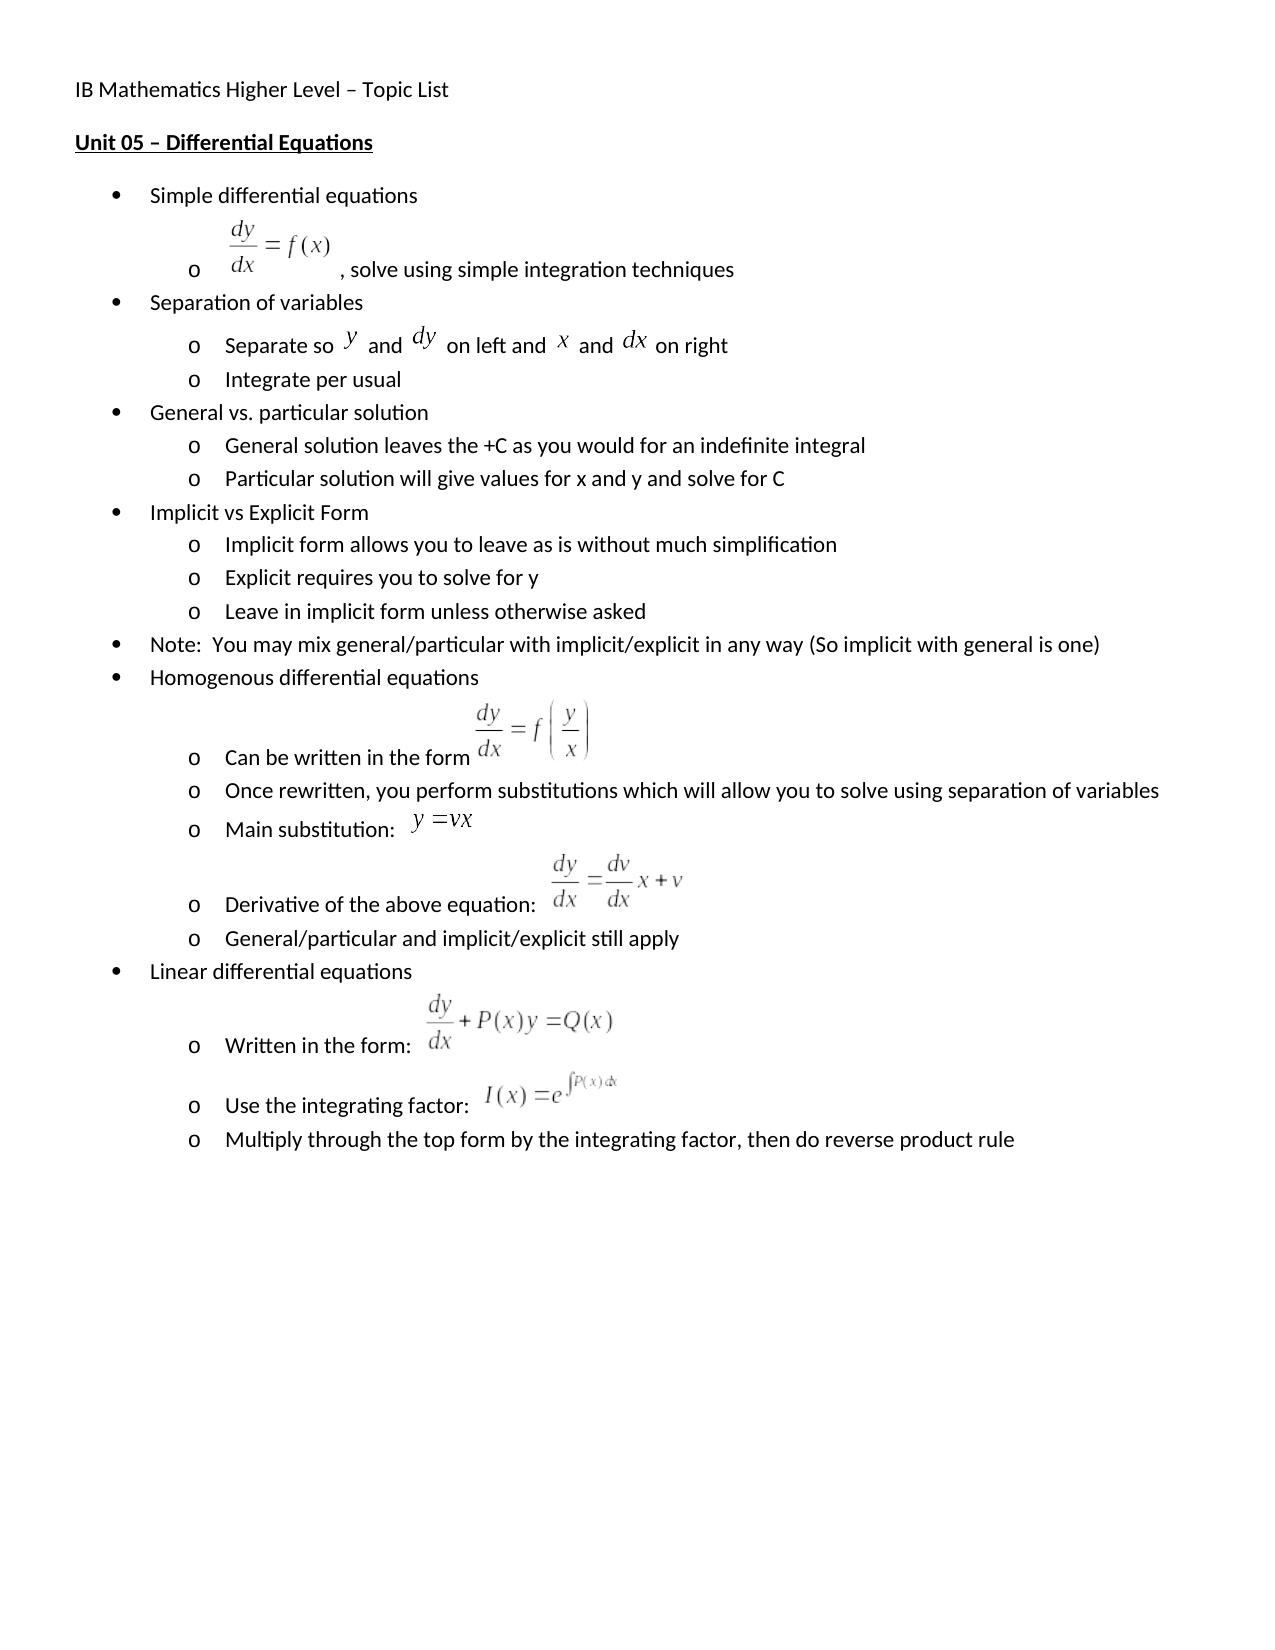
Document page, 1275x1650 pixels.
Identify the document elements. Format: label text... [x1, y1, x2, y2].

list Implicit form allows you to leave as is without much simplification [187, 530, 1200, 559]
list Note: You may mix general/particular with implicit/explicit in any way (So implicit with general is one) [112, 631, 1200, 659]
text Unit 05 – Differential Equations [75, 128, 1200, 156]
list Explicit requires you to solve for y [187, 563, 1200, 593]
list General solution leaves the +C as you would for an indefinite integral [187, 431, 1200, 460]
list General vs. particular solution [112, 398, 1200, 427]
list Derivative of the above equation: [187, 848, 1200, 919]
list Written in the form: [187, 990, 1200, 1061]
list Simple differential equations [112, 181, 1200, 209]
list Can be written in the form [187, 695, 1200, 772]
list Implicit vs Explicit Form [112, 498, 1200, 526]
list Use the integrating factor: [187, 1065, 1200, 1121]
list Integrate per usual [187, 365, 1200, 394]
list Leave in implicit form unless otherwise asked [187, 597, 1200, 626]
list Homogenous differential equations [112, 663, 1200, 691]
list , solve using simple integration techniques [187, 213, 1200, 284]
list Particular solution will give values for x and y and solve for C [187, 464, 1200, 493]
list Separate so and on left and and on right [187, 321, 1200, 361]
list Separation of variables [112, 288, 1200, 316]
list Linear differential equations [112, 957, 1200, 986]
list Main substitution: [187, 810, 1200, 844]
list Once rewritten, you perform substitutions which will allow you to solve using separation of variables [187, 776, 1200, 806]
list General/particular and implicit/explicit still apply [187, 924, 1200, 953]
list Multiply through the top form by the integrating factor, then do reverse product rule [187, 1125, 1200, 1154]
